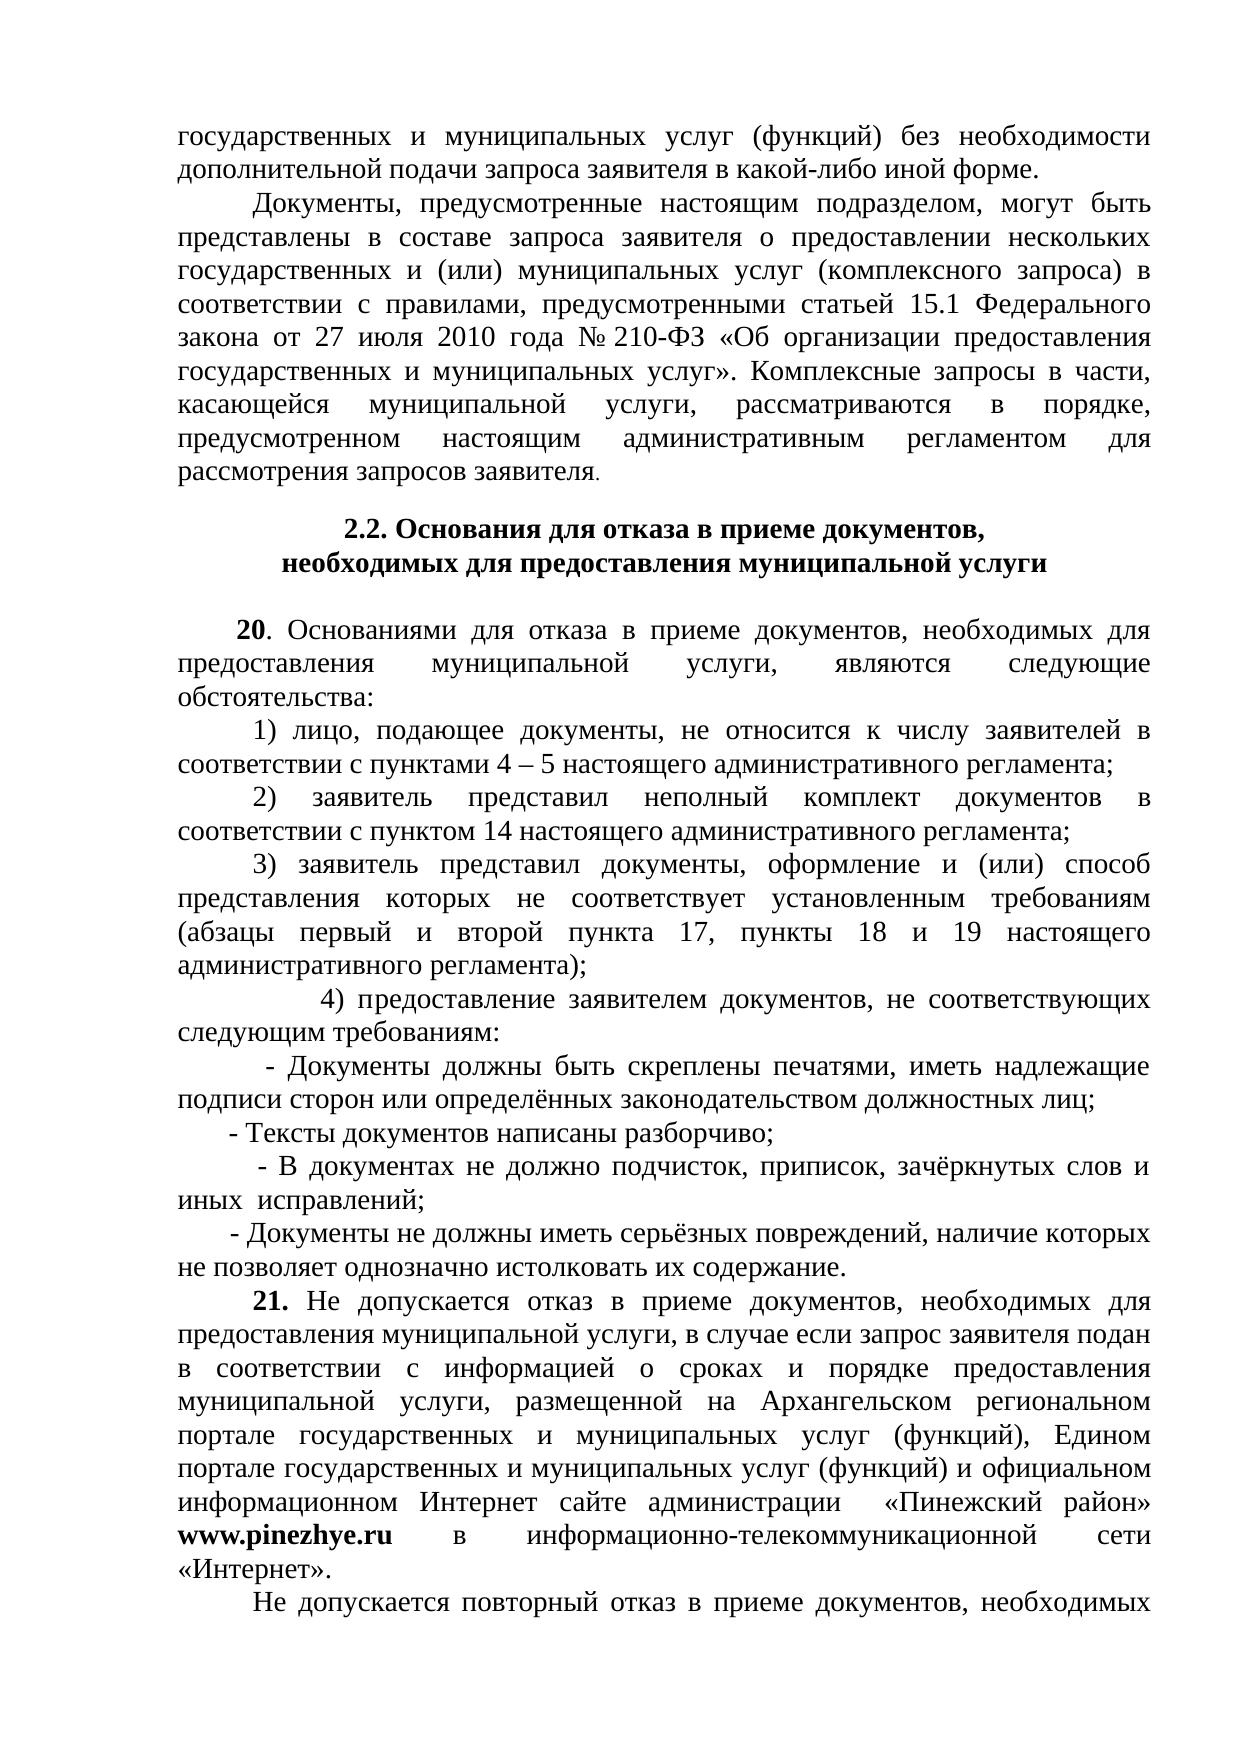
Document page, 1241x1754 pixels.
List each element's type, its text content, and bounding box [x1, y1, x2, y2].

text 2.2. Основания для отказа в приеме документов, [177, 511, 1152, 545]
text 1) лицо, подающее документы, не относится к числу заявителей в соответствии с пунктами 4 – 5 настоящего административного регламента; [177, 712, 1152, 779]
text 20. Основаниями для отказа в приеме документов, необходимых для предоставления муниципальной услуги, являются следующие обстоятельства: [177, 612, 1152, 712]
text Документы, предусмотренные настоящим подразделом, могут быть представлены в составе запроса заявителя о предоставлении нескольких государственных и (или) муниципальных услуг (комплексного запроса) в соответствии с правилами, предусмотренными статьей 15.1 Федерального закона от 27 июля 2010 года № 210-ФЗ «Об организации предоставления государственных и муниципальных услуг». Комплексные запросы в части, касающейся муниципальной услуги, рассматриваются в порядке, предусмотренном настоящим административным регламентом для рассмотрения запросов заявителя. [177, 185, 1152, 487]
text - Документы должны быть скреплены печатями, иметь надлежащие подписи сторон или определённых законодательством должностных лиц; [177, 1048, 1152, 1115]
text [177, 118, 1152, 185]
text - Тексты документов написаны разборчиво; [177, 1115, 1152, 1148]
text - Документы не должны иметь серьёзных повреждений, наличие которых не позволяет однозначно истолковать их содержание. [177, 1216, 1152, 1283]
text 4) предоставление заявителем документов, не соответствующих следующим требованиям: [177, 981, 1152, 1048]
text 3) заявитель представил документы, оформление и (или) способ представления которых не соответствует установленным требованиям (абзацы первый и второй пункта 17, пункты 18 и 19 настоящего административного регламента); [177, 847, 1152, 981]
text - В документах не должно подчисток, приписок, зачёркнутых слов и иных исправлений; [177, 1148, 1152, 1216]
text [177, 1584, 1152, 1618]
text 2) заявитель представил неполный комплект документов в соответствии с пунктом 14 настоящего административного регламента; [177, 779, 1152, 847]
text необходимых для предоставления муниципальной услуги [177, 545, 1152, 578]
text 21. Не допускается отказ в приеме документов, необходимых для предоставления муниципальной услуги, в случае если запрос заявителя подан в соответствии с информацией о сроках и порядке предоставления муниципальной услуги, размещенной на Архангельском региональном портале государственных и муниципальных услуг (функций), Едином портале государственных и муниципальных услуг (функций) и официальном информационном Интернет сайте администрации «Пинежский район» www.pinezhye.ru в информационно-телекоммуникационной сети «Интернет». [177, 1283, 1152, 1584]
